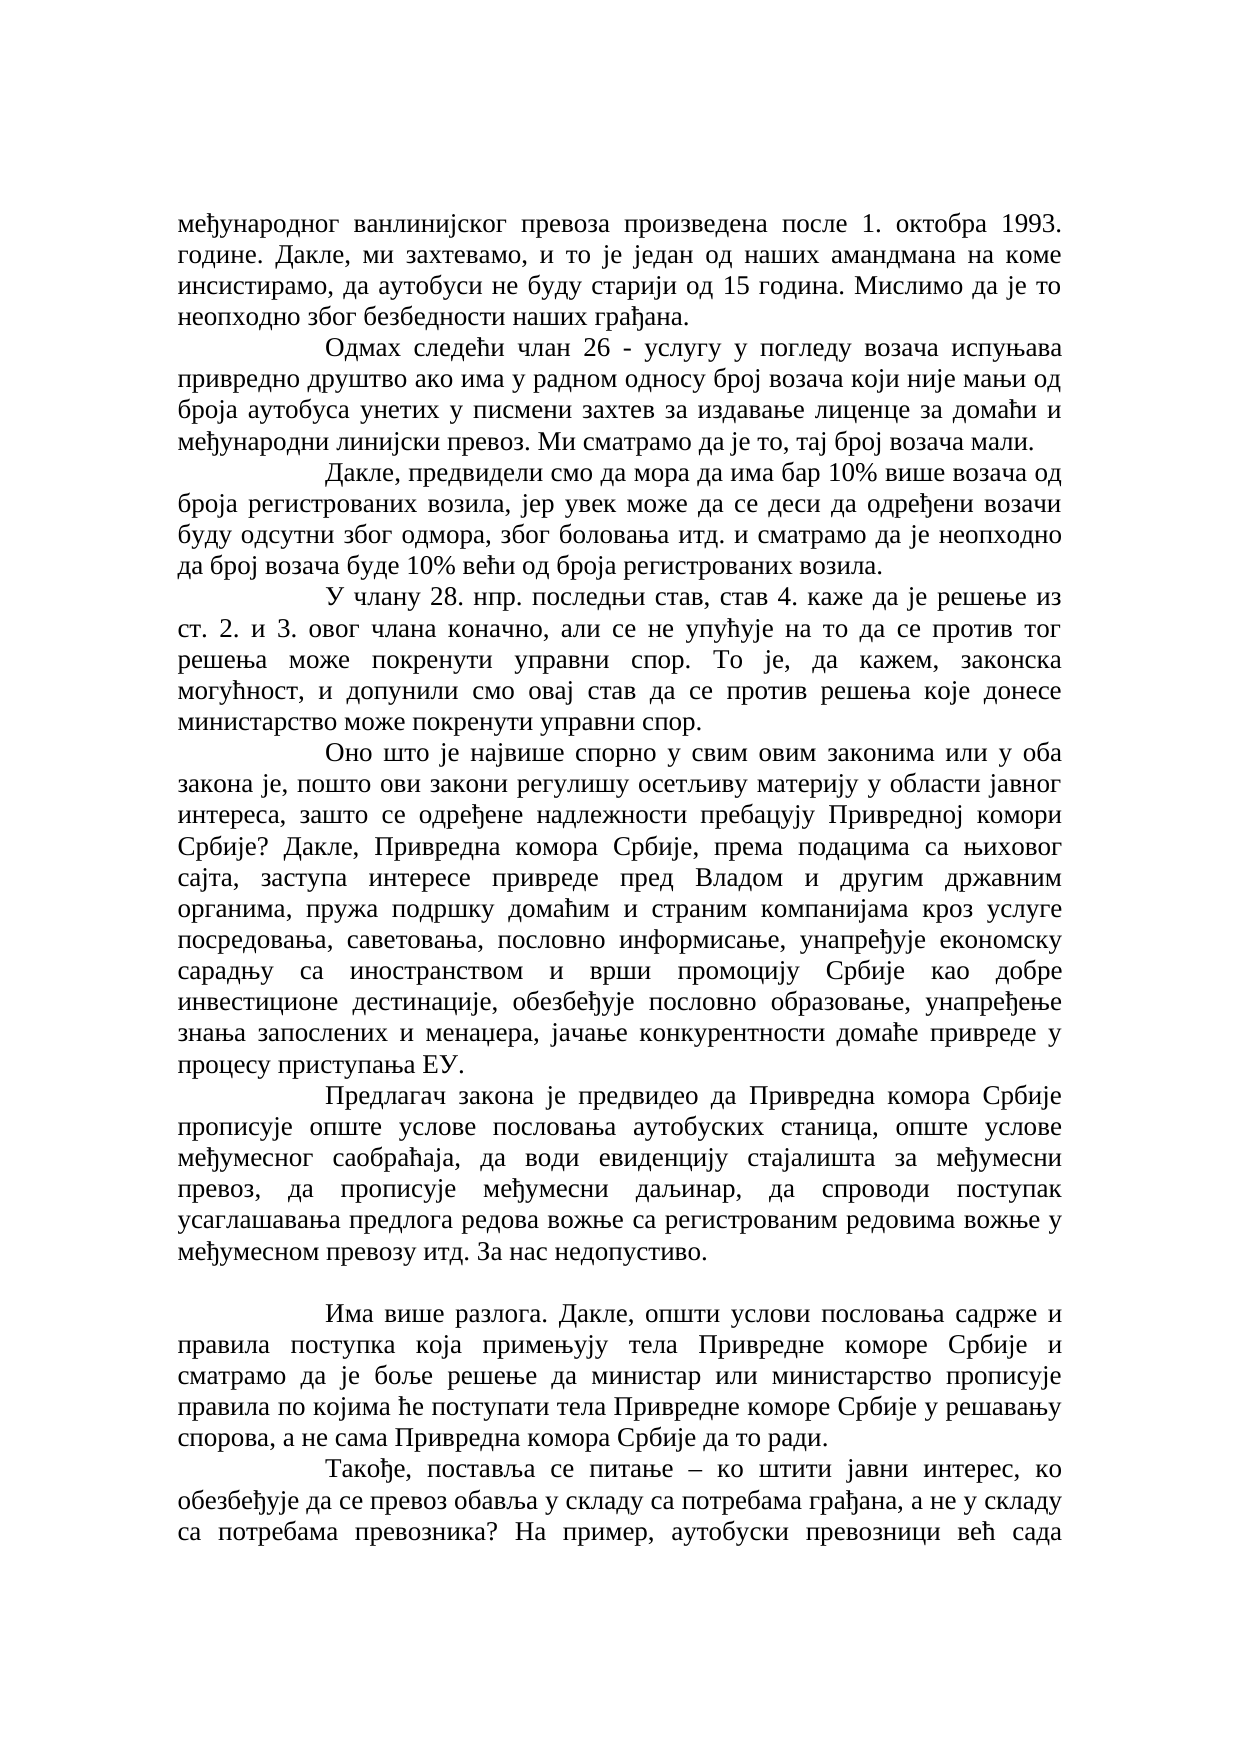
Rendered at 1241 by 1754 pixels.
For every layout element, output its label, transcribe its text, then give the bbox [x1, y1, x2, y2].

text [177, 1453, 1063, 1546]
text Дакле, предвидели смо да мора да има бар 10% више возача од броја регистрованих возила, јер увек може да се деси да одређени возачи буду одсутни због одмора, због боловања итд. и сматрамо да је неопходно да број возача буде 10% већи од броја регистрованих возила. [177, 456, 1063, 581]
text Предлагач закона је предвидео да Привредна комора Србије прописује опште услове пословања аутобуских станица, опште услове међумесног саобраћаја, да води евиденцију стајалишта за међумесни превоз, да прописује међумесни даљинар, да спроводи поступак усаглашавања предлога редова вожње са регистрованим редовима вожње у међумесном превозу итд. За нас недопустиво. [177, 1079, 1063, 1266]
text Одмах следећи члан 26 - услугу у погледу возача испуњава привредно друштво ако има у радном односу број возача који није мањи од броја аутобуса унетих у писмени захтев за издавање лиценце за домаћи и међународни линијски превоз. Ми сматрамо да је то, тај број возача мали. [177, 331, 1063, 456]
text Оно што је највише спорно у свим овим законима или у оба закона је, пошто ови закони регулишу осетљиву материју у области јавног интереса, зашто се одређене надлежности пребацују Привредној комори Србије? Дакле, Привредна комора Србије, према подацима са њиховог сајта, заступа интересе привреде пред Владом и другим државним органима, пружа подршку домаћим и страним компанијама кроз услуге посредовања, саветовања, пословно информисање, унапређује економску сарадњу са иностранством и врши промоцију Србије као добре инвестиционе дестинације, обезбеђује пословно образовање, унапређење знања запослених и менаџера, јачање конкурентности домаће привреде у процесу приступања ЕУ. [177, 736, 1063, 1079]
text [177, 207, 1063, 331]
text У члану 28. нпр. последњи став, став 4. каже да је решење из ст. 2. и 3. овог члана коначно, али се не упућује на то да се против тог решења може покренути управни спор. То је, да кажем, законска могућност, и допунили смо овај став да се против решења које донесе министарство може покренути управни спор. [177, 581, 1063, 736]
text Има више разлога. Дакле, општи услови пословања садрже и правила поступка која примењују тела Привредне коморе Србије и сматрамо да је боље решење да министар или министарство прописује правила по којима ће поступати тела Привредне коморе Србије у решавању спорова, а не сама Привредна комора Србије да то ради. [177, 1297, 1063, 1453]
